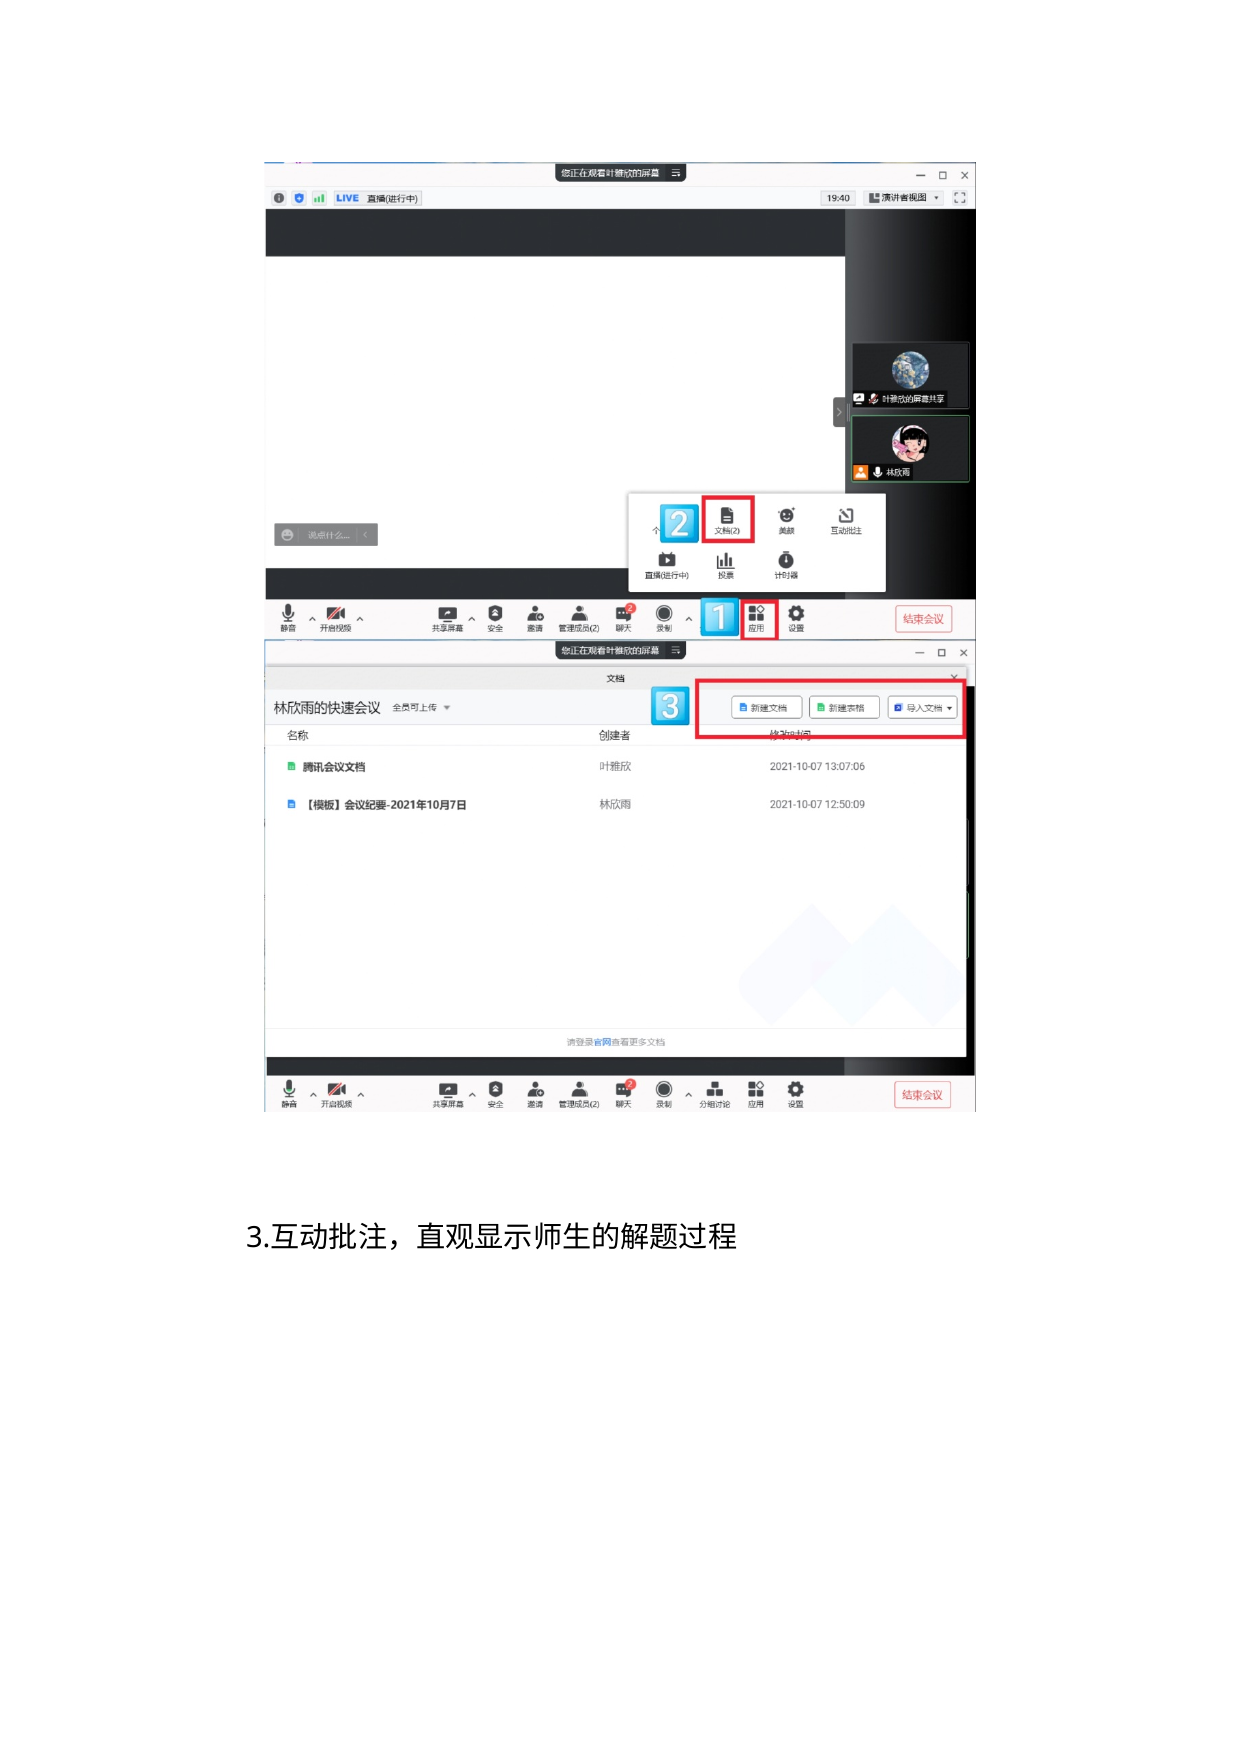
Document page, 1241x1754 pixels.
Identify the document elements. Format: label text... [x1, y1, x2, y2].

picture [264, 162, 976, 1112]
text 3.互动批注，直观显示师生的解题过程 [187, 1202, 1053, 1267]
